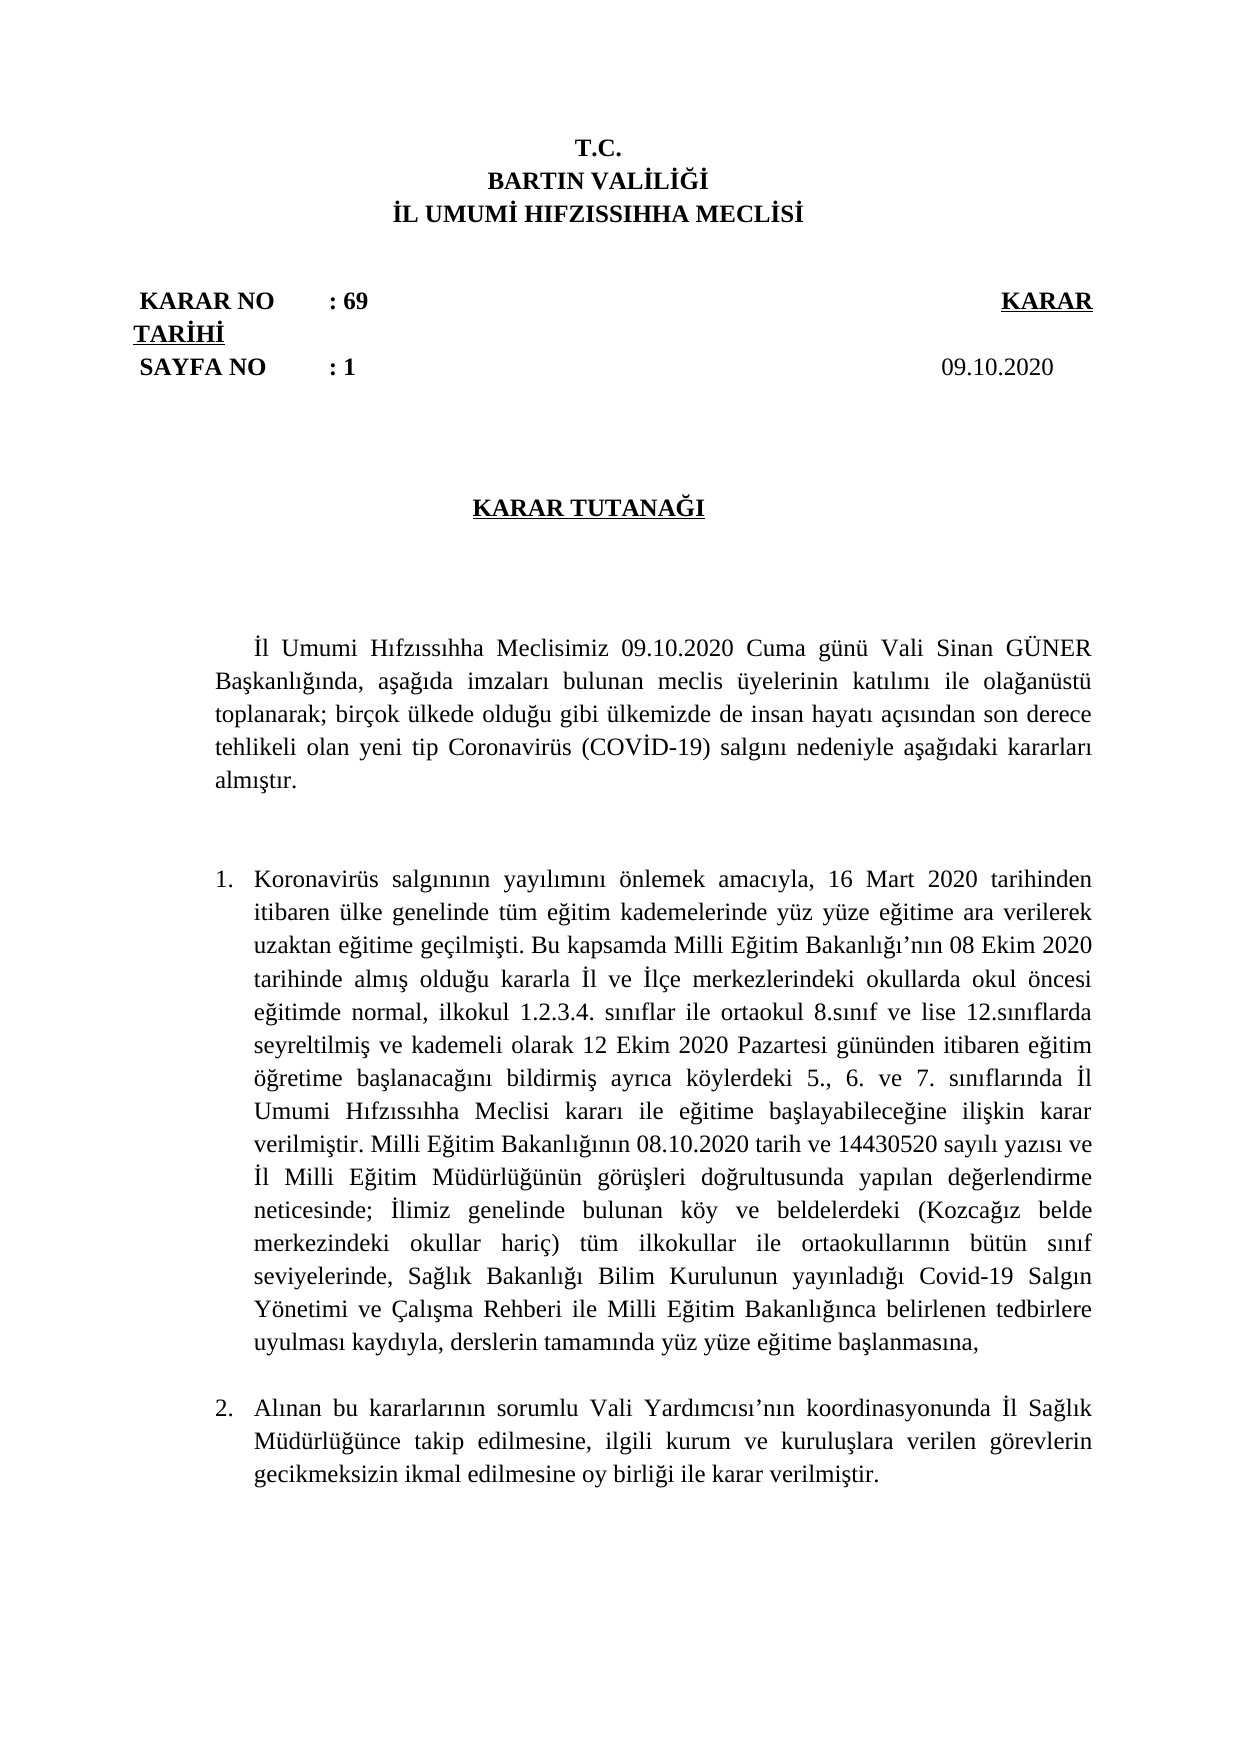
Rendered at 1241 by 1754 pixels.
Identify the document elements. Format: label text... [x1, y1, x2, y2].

list İl Umumi Hıfzıssıhha Meclisimiz 09.10.2020 Cuma günü Vali Sinan GÜNER Başkanlığında, aşağıda imzaları bulunan meclis üyelerinin katılımı ile olağanüstü toplanarak; birçok ülkede olduğu gibi ülkemizde de insan hayatı açısından son derece tehlikeli olan yeni tip Coronavirüs (COVİD-19) salgını nedeniyle aşağıdaki kararları almıştır. [215, 633, 1093, 794]
text KARAR TUTANAĞI [398, 493, 1093, 521]
text KARAR NO : 69 KARAR TARİHİ [133, 286, 1093, 348]
text T.C. [103, 133, 1093, 162]
list Koronavirüs salgınının yayılımını önlemek amacıyla, 16 Mart 2020 tarihinden itibaren ülke genelinde tüm eğitim kademelerinde yüz yüze eğitime ara verilerek uzaktan eğitime geçilmişti. Bu kapsamda Milli Eğitim Bakanlığı’nın 08 Ekim 2020 tarihinde almış olduğu kararla İl ve İlçe merkezlerindeki okullarda okul öncesi eğitimde normal, ilkokul 1.2.3.4. sınıflar ile ortaokul 8.sınıf ve lise 12.sınıflarda seyreltilmiş ve kademeli olarak 12 Ekim 2020 Pazartesi gününden itibaren eğitim öğretime başlanacağını bildirmiş ayrıca köylerdeki 5., 6. ve 7. sınıflarında İl Umumi Hıfzıssıhha Meclisi kararı ile eğitime başlayabileceğine ilişkin karar verilmiştir. Milli Eğitim Bakanlığının 08.10.2020 tarih ve 14430520 sayılı yazısı ve İl Milli Eğitim Müdürlüğünün görüşleri doğrultusunda yapılan değerlendirme neticesinde; İlimiz genelinde bulunan köy ve beldelerdeki (Kozcağız belde merkezindeki okullar hariç) tüm ilkokullar ile ortaokullarının bütün sınıf seviyelerinde, Sağlık Bakanlığı Bilim Kurulunun yayınladığı Covid-19 Salgın Yönetimi ve Çalışma Rehberi ile Milli Eğitim Bakanlığınca belirlenen tedbirlere uyulması kaydıyla, derslerin tamamında yüz yüze eğitime başlanmasına, [215, 864, 1093, 1356]
text SAYFA NO : 1 09.10.2020 [133, 352, 1093, 381]
text İL UMUMİ HIFZISSIHHA MECLİSİ [103, 199, 1093, 228]
text BARTIN VALİLİĞİ [103, 166, 1093, 195]
list Alınan bu kararlarının sorumlu Vali Yardımcısı’nın koordinasyonunda İl Sağlık Müdürlüğünce takip edilmesine, ilgili kurum ve kuruluşlara verilen görevlerin gecikmeksizin ikmal edilmesine oy birliği ile karar verilmiştir. [215, 1393, 1093, 1488]
